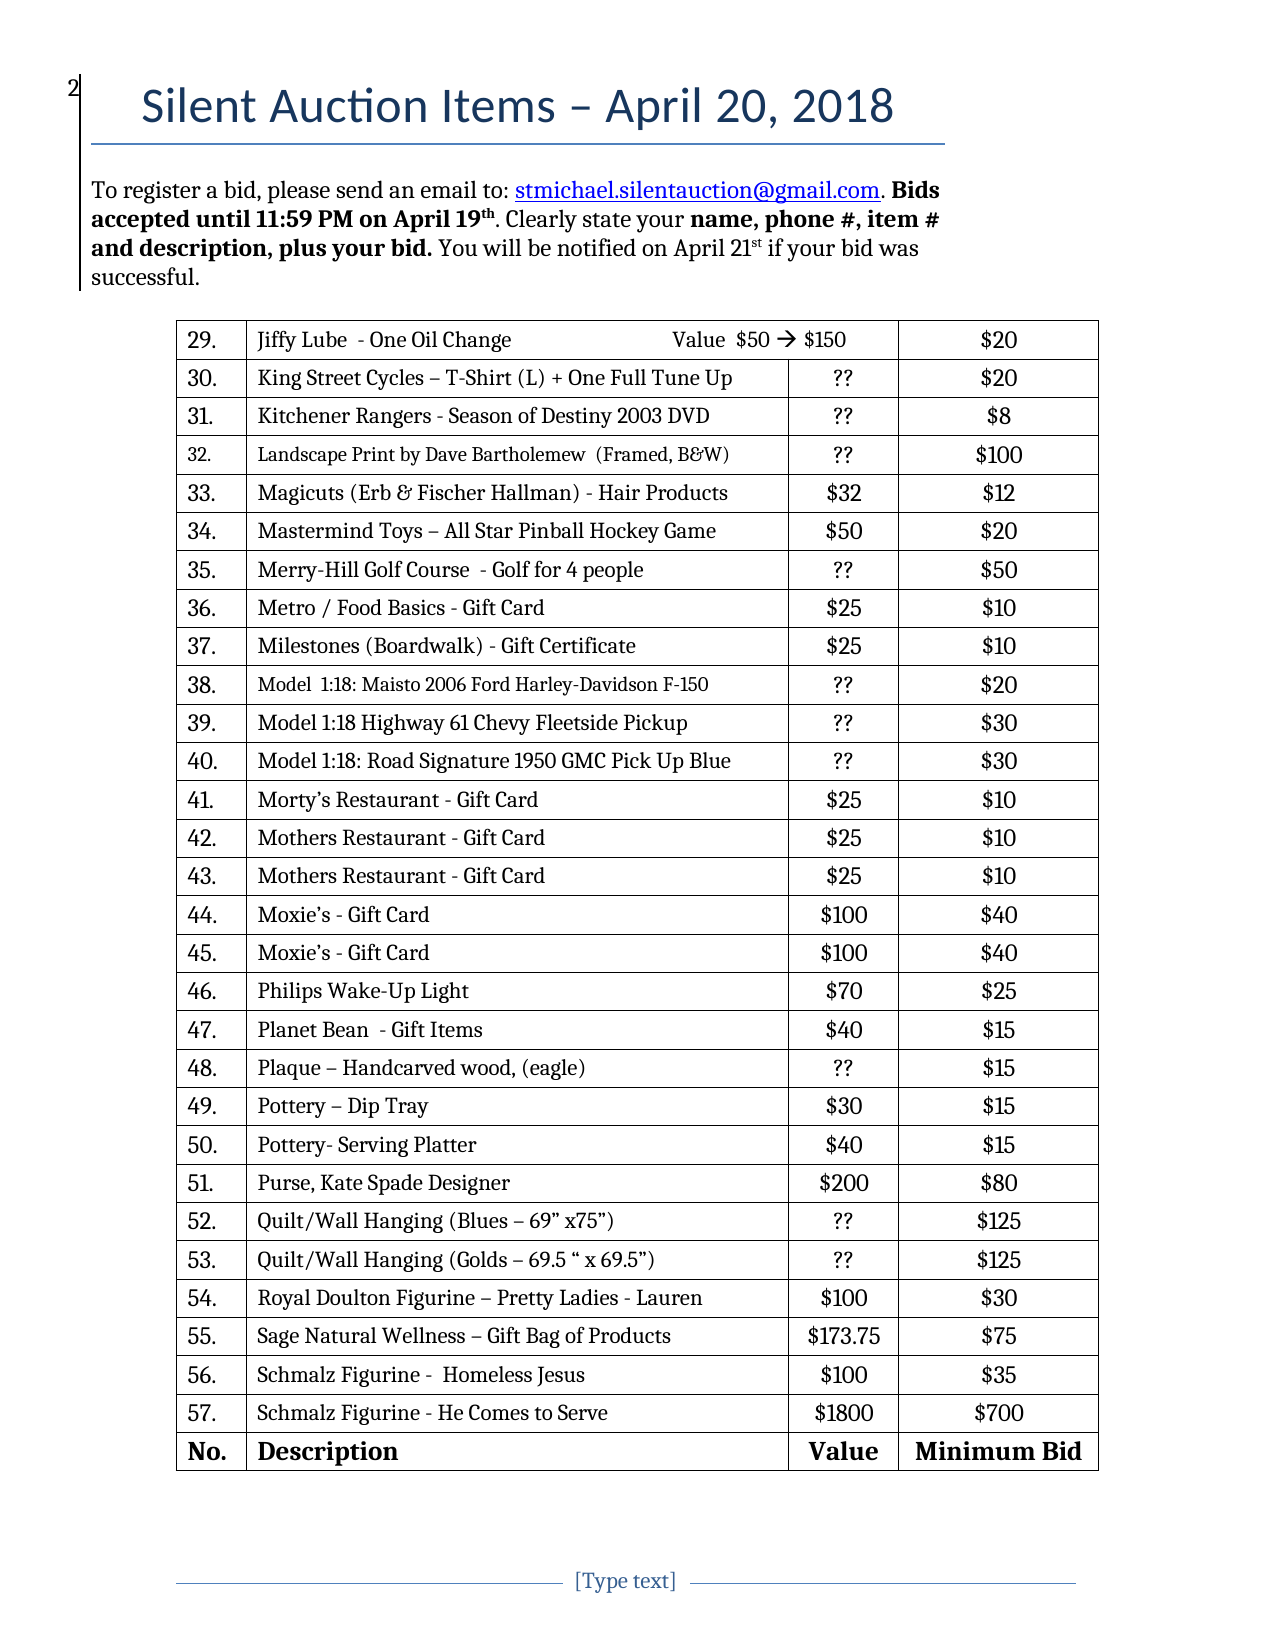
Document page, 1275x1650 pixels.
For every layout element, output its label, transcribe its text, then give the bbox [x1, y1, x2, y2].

table_cell $25 [789, 858, 898, 895]
table_cell ?? [789, 743, 898, 780]
table_cell [177, 1050, 246, 1087]
table_cell $20 [899, 360, 1098, 397]
table_cell No. [177, 1433, 246, 1470]
table_cell ?? [789, 666, 898, 703]
table_cell $15 [899, 1088, 1098, 1125]
table_cell [177, 513, 246, 550]
table_cell $20 [899, 666, 1098, 703]
table_cell Model 1:18: Road Signature 1950 GMC Pick Up Blue [247, 743, 788, 780]
table_cell $25 [789, 820, 898, 857]
table_cell $200 [789, 1165, 898, 1202]
table_cell Kitchener Rangers - Season of Destiny 2003 DVD [247, 398, 788, 435]
table_cell $32 [789, 475, 898, 512]
table_cell [177, 1395, 246, 1432]
table_cell Plaque – Handcarved wood, (eagle) [247, 1050, 788, 1087]
table_cell $10 [899, 820, 1098, 857]
table_cell $80 [899, 1165, 1098, 1202]
table_cell Moxie’s - Gift Card [247, 935, 788, 972]
table_cell $35 [899, 1356, 1098, 1393]
table_cell [177, 743, 246, 780]
table_cell $20 [899, 513, 1098, 550]
table_cell Value [789, 1433, 898, 1470]
table_cell Royal Doulton Figurine – Pretty Ladies - Lauren [247, 1280, 788, 1317]
table_cell Planet Bean - Gift Items [247, 1011, 788, 1048]
table_cell Quilt/Wall Hanging (Blues – 69” x75”) [247, 1203, 788, 1240]
table_cell [177, 475, 246, 512]
table_cell [177, 1126, 246, 1163]
table_cell Philips Wake-Up Light [247, 973, 788, 1010]
table_cell Schmalz Figurine - He Comes to Serve [247, 1395, 788, 1432]
table_cell [177, 551, 246, 588]
table_cell [177, 1088, 246, 1125]
table_cell [177, 398, 246, 435]
table_cell [177, 666, 246, 703]
table_cell $30 [899, 743, 1098, 780]
table_cell [177, 1203, 246, 1240]
table_cell Quilt/Wall Hanging (Golds – 69.5 “ x 69.5”) [247, 1241, 788, 1278]
table_cell [177, 705, 246, 742]
table_cell [177, 1011, 246, 1048]
table_cell [177, 590, 246, 627]
table_cell Pottery – Dip Tray [247, 1088, 788, 1125]
table_cell [177, 628, 246, 665]
table_cell $125 [899, 1203, 1098, 1240]
table_cell $25 [899, 973, 1098, 1010]
table_cell $40 [789, 1011, 898, 1048]
table_cell $100 [789, 935, 898, 972]
table_cell [177, 935, 246, 972]
table_cell Milestones (Boardwalk) - Gift Certificate [247, 628, 788, 665]
table_cell $25 [789, 590, 898, 627]
table_cell $30 [899, 1280, 1098, 1317]
table_cell Magicuts (Erb & Fischer Hallman) - Hair Products [247, 475, 788, 512]
table_cell Landscape Print by Dave Bartholemew (Framed, B&W) [247, 436, 788, 473]
table_cell $125 [899, 1241, 1098, 1278]
table_cell $40 [899, 935, 1098, 972]
table_cell $50 [789, 513, 898, 550]
table_cell $12 [899, 475, 1098, 512]
table_cell Sage Natural Wellness – Gift Bag of Products [247, 1318, 788, 1355]
table_cell [177, 896, 246, 933]
table_cell $30 [899, 705, 1098, 742]
table_cell $40 [899, 896, 1098, 933]
table_cell Jiffy Lube - One Oil Change Value $50 $150 [247, 321, 898, 358]
table_cell $15 [899, 1126, 1098, 1163]
table_cell [177, 1241, 246, 1278]
table_cell $20 [899, 321, 1098, 358]
table_cell Metro / Food Basics - Gift Card [247, 590, 788, 627]
table_cell [177, 858, 246, 895]
table_cell $1800 [789, 1395, 898, 1432]
table_cell [177, 321, 246, 358]
table_cell $10 [899, 858, 1098, 895]
table_cell $25 [789, 628, 898, 665]
table_cell [177, 820, 246, 857]
table_cell [177, 1280, 246, 1317]
table_cell $70 [789, 973, 898, 1010]
table_cell Purse, Kate Spade Designer [247, 1165, 788, 1202]
table_cell ?? [789, 1050, 898, 1087]
table_cell Model 1:18: Maisto 2006 Ford Harley-Davidson F-150 [247, 666, 788, 703]
table_cell Moxie’s - Gift Card [247, 896, 788, 933]
table_cell [177, 360, 246, 397]
table_cell $15 [899, 1011, 1098, 1048]
table_cell $30 [789, 1088, 898, 1125]
table_cell Minimum Bid [899, 1433, 1098, 1470]
table_cell ?? [789, 436, 898, 473]
table_cell Pottery- Serving Platter [247, 1126, 788, 1163]
table_cell [177, 973, 246, 1010]
table_cell $75 [899, 1318, 1098, 1355]
table_cell $100 [899, 436, 1098, 473]
table_cell $100 [789, 1280, 898, 1317]
table_cell Mothers Restaurant - Gift Card [247, 858, 788, 895]
table_cell $40 [789, 1126, 898, 1163]
table_cell [177, 1165, 246, 1202]
table_cell ?? [789, 705, 898, 742]
table_cell ?? [789, 398, 898, 435]
table_cell Model 1:18 Highway 61 Chevy Fleetside Pickup [247, 705, 788, 742]
table_cell [177, 436, 246, 473]
table_cell Description [247, 1433, 788, 1470]
table_cell $25 [789, 781, 898, 818]
table_cell King Street Cycles – T-Shirt (L) + One Full Tune Up [247, 360, 788, 397]
table_cell Mothers Restaurant - Gift Card [247, 820, 788, 857]
table_cell $10 [899, 590, 1098, 627]
table_cell ?? [789, 551, 898, 588]
table_cell [177, 1318, 246, 1355]
table_cell $100 [789, 896, 898, 933]
table_cell [177, 781, 246, 818]
table_cell $173.75 [789, 1318, 898, 1355]
table_cell $15 [899, 1050, 1098, 1087]
table_cell ?? [789, 1203, 898, 1240]
table_cell ?? [789, 1241, 898, 1278]
table_cell $50 [899, 551, 1098, 588]
table_cell $8 [899, 398, 1098, 435]
table_cell Morty’s Restaurant - Gift Card [247, 781, 788, 818]
table_cell Schmalz Figurine - Homeless Jesus [247, 1356, 788, 1393]
table_cell $10 [899, 628, 1098, 665]
table_cell $10 [899, 781, 1098, 818]
table_cell [177, 1356, 246, 1393]
table_cell $100 [789, 1356, 898, 1393]
table_cell ?? [789, 360, 898, 397]
table_cell $700 [899, 1395, 1098, 1432]
table_cell Mastermind Toys – All Star Pinball Hockey Game [247, 513, 788, 550]
table_cell Merry-Hill Golf Course - Golf for 4 people [247, 551, 788, 588]
